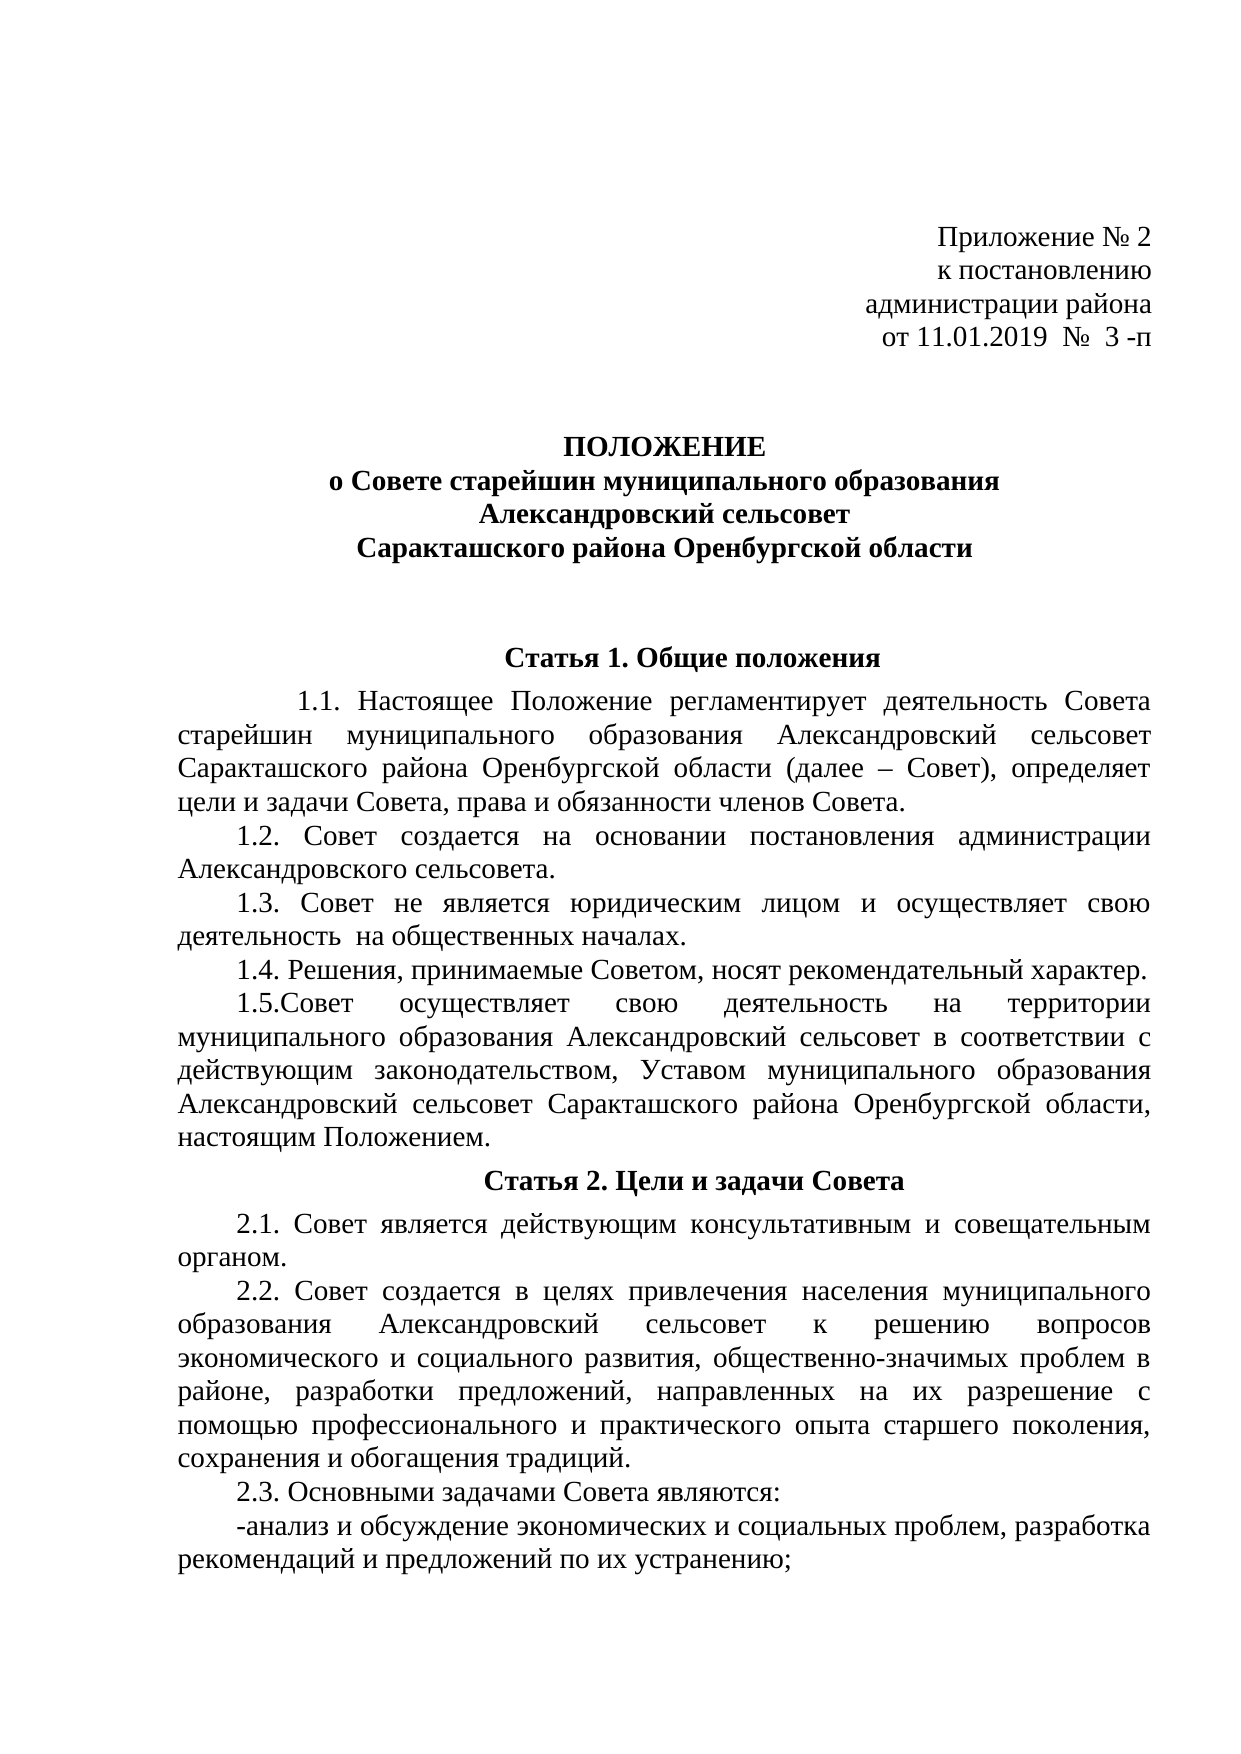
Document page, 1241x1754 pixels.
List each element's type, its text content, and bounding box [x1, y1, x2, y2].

title Александровский сельсовет [177, 497, 1152, 530]
text администрации района [177, 286, 1152, 319]
text 1.3. Совет не является юридическим лицом и осуществляет свою деятельность на общественных началах. [177, 885, 1152, 952]
text 2.3. Основными задачами Совета являются: [177, 1474, 1152, 1508]
text Статья 1. Общие положения [177, 640, 1152, 674]
text 2.2. Совет создается в целях привлечения населения муниципального образования Александровский сельсовет к решению вопросов экономического и социального развития, общественно-значимых проблем в районе, разработки предложений, направленных на их разрешение с помощью профессионального и практического опыта старшего поколения, сохранения и обогащения традиций. [177, 1273, 1152, 1474]
text 1.1. Настоящее Положение регламентирует деятельность Совета старейшин муниципального образования Александровский сельсовет Саракташского района Оренбургской области (далее – Совет), определяет цели и задачи Совета, права и обязанности членов Совета. [177, 683, 1152, 818]
title ПОЛОЖЕНИЕ [177, 429, 1152, 463]
text 1.2. Совет создается на основании постановления администрации Александровского сельсовета. [177, 818, 1152, 885]
text Статья 2. Цели и задачи Совета [177, 1163, 1152, 1196]
text -анализ и обсуждение экономических и социальных проблем, разработка рекомендаций и предложений по их устранению; [177, 1508, 1152, 1575]
title о Совете старейшин муниципального образования [177, 463, 1152, 497]
text Приложение № 2 [177, 219, 1152, 252]
text 1.5.Совет осуществляет свою деятельность на территории муниципального образования Александровский сельсовет в соответствии с действующим законодательством, Уставом муниципального образования Александровский сельсовет Саракташского района Оренбургской области, настоящим Положением. [177, 985, 1152, 1153]
text к постановлению [177, 252, 1152, 286]
text 1.4. Решения, принимаемые Советом, носят рекомендательный характер. [177, 952, 1152, 985]
text 2.1. Совет является действующим консультативным и совещательным органом. [177, 1206, 1152, 1273]
title Саракташского района Оренбургской области [177, 530, 1152, 564]
text от 11.01.2019 № 3 -п [177, 319, 1152, 353]
